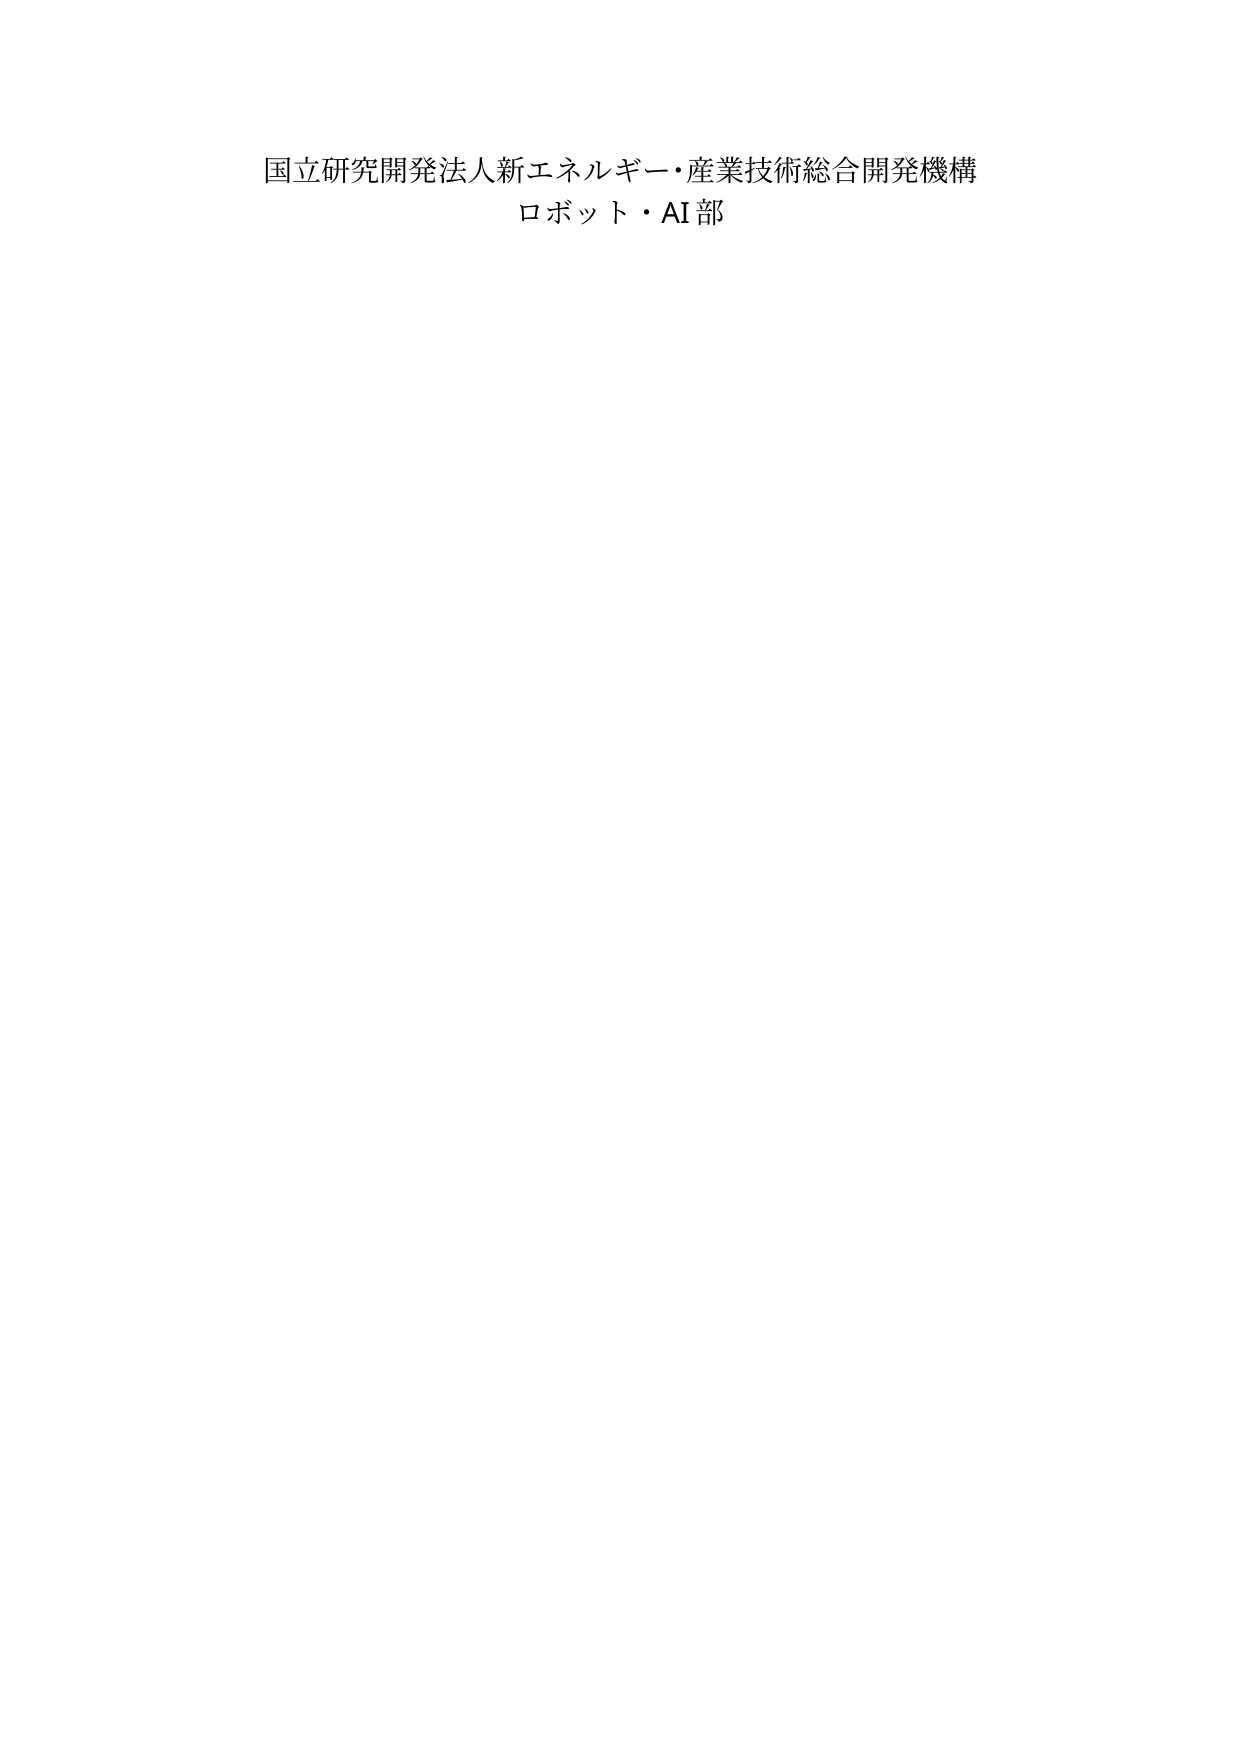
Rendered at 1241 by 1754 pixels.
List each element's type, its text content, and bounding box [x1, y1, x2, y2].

text 国立研究開発法人新エネルギー･産業技術総合開発機構 [118, 148, 1122, 190]
text ロボット・AI部 [118, 190, 1122, 232]
